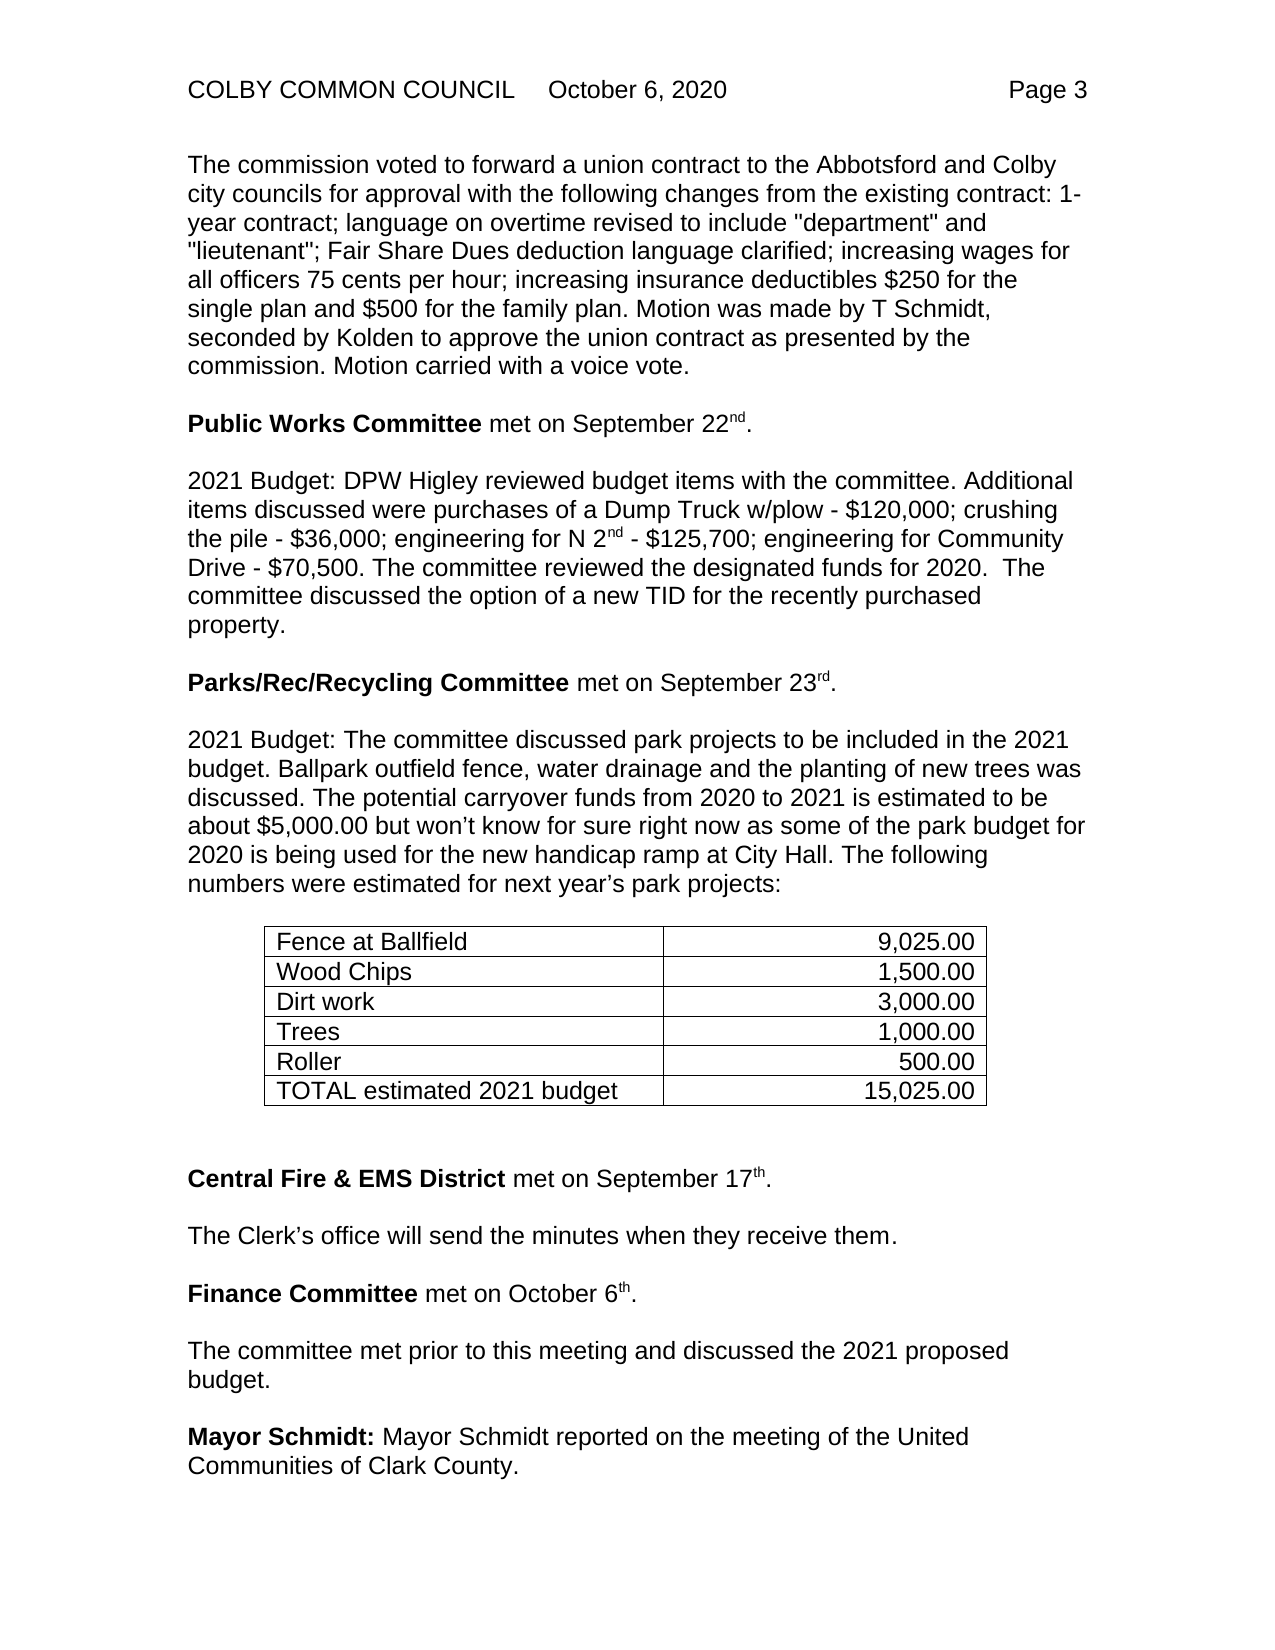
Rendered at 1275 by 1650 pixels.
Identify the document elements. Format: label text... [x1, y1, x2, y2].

text 2021 Budget: DPW Higley reviewed budget items with the committee. Additional items discussed were purchases of a Dump Truck w/plow - $120,000; crushing the pile - $36,000; engineering for N 2nd - $125,700; engineering for Community Drive - $70,500. The committee reviewed the designated funds for 2020. The committee discussed the option of a new TID for the recently purchased property. [187, 466, 1087, 639]
text Public Works Committee met on September 22nd. [187, 409, 1087, 437]
table_cell Dirt work [265, 987, 663, 1016]
text The commission voted to forward a union contract to the Abbotsford and Colby city councils for approval with the following changes from the existing contract: 1-year contract; language on overtime revised to include "department" and "lieutenant"; Fair Share Dues deduction language clarified; increasing wages for all officers 75 cents per hour; increasing insurance deductibles $250 for the single plan and $500 for the family plan. Motion was made by T Schmidt, seconded by Kolden to approve the union contract as presented by the commission. Motion carried with a voice vote. [187, 150, 1087, 380]
table_cell Roller [265, 1046, 663, 1075]
text Parks/Rec/Recycling Committee met on September 23rd. [187, 667, 1087, 696]
table_cell 500.00 [664, 1046, 986, 1075]
table_header Fence at Ballfield [265, 927, 663, 956]
text The Clerk’s office will send the minutes when they receive them. [187, 1221, 1087, 1250]
table_cell 15,025.00 [664, 1076, 986, 1105]
table_cell 1,000.00 [664, 1017, 986, 1045]
table_header 9,025.00 [664, 927, 986, 956]
text Central Fire & EMS District met on September 17th. [187, 1163, 1087, 1192]
table_cell Trees [265, 1017, 663, 1045]
table_cell 1,500.00 [664, 957, 986, 986]
table_cell Wood Chips [265, 957, 663, 986]
text Mayor Schmidt: Mayor Schmidt reported on the meeting of the United Communities of Clark County. [187, 1422, 1087, 1480]
text The committee met prior to this meeting and discussed the 2021 proposed budget. [187, 1336, 1087, 1393]
table_cell TOTAL estimated 2021 budget [265, 1076, 663, 1105]
text Finance Committee met on October 6th. [187, 1278, 1087, 1307]
text 2021 Budget: The committee discussed park projects to be included in the 2021 budget. Ballpark outfield fence, water drainage and the planting of new trees was discussed. The potential carryover funds from 2020 to 2021 is estimated to be about $5,000.00 but won’t know for sure right now as some of the park budget for 2020 is being used for the new handicap ramp at City Hall. The following numbers were estimated for next year’s park projects: [187, 725, 1087, 897]
table_cell 3,000.00 [664, 987, 986, 1016]
